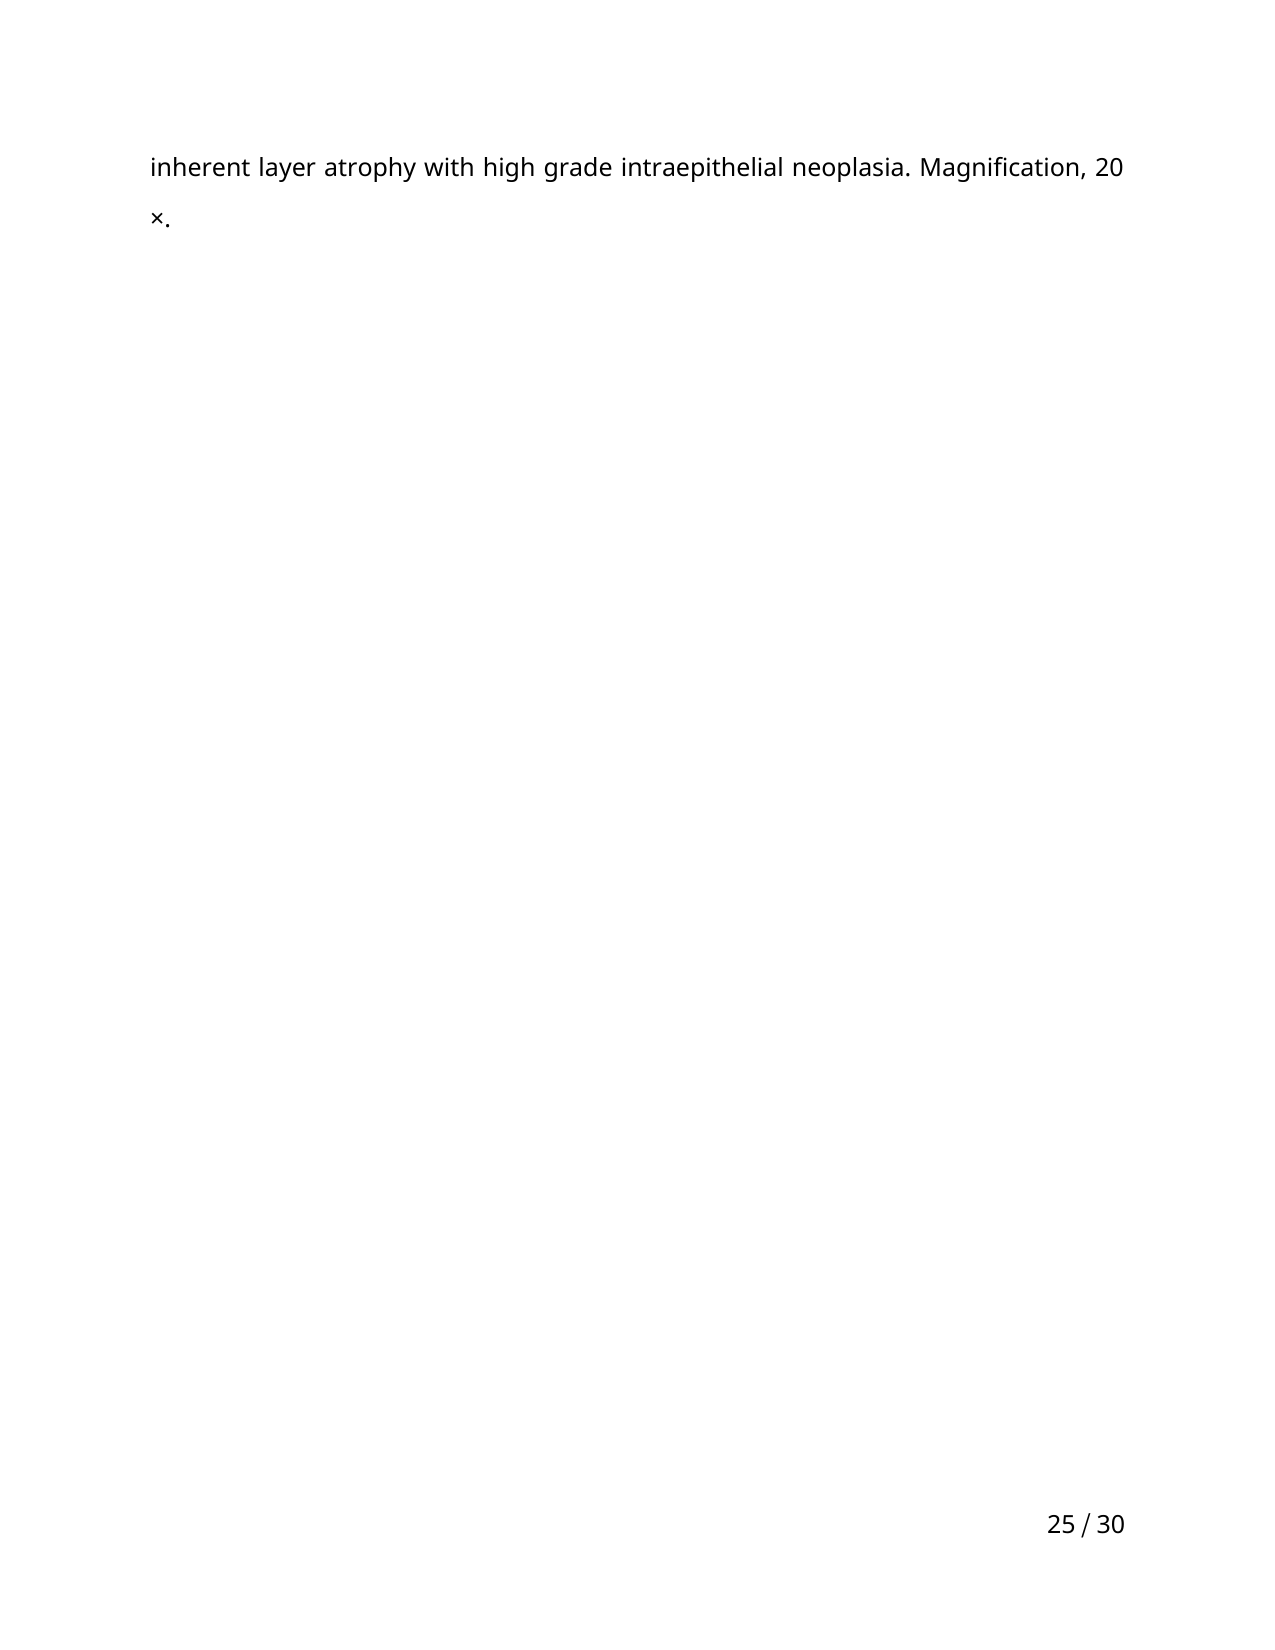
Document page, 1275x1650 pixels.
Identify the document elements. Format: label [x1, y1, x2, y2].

text [150, 150, 1125, 235]
